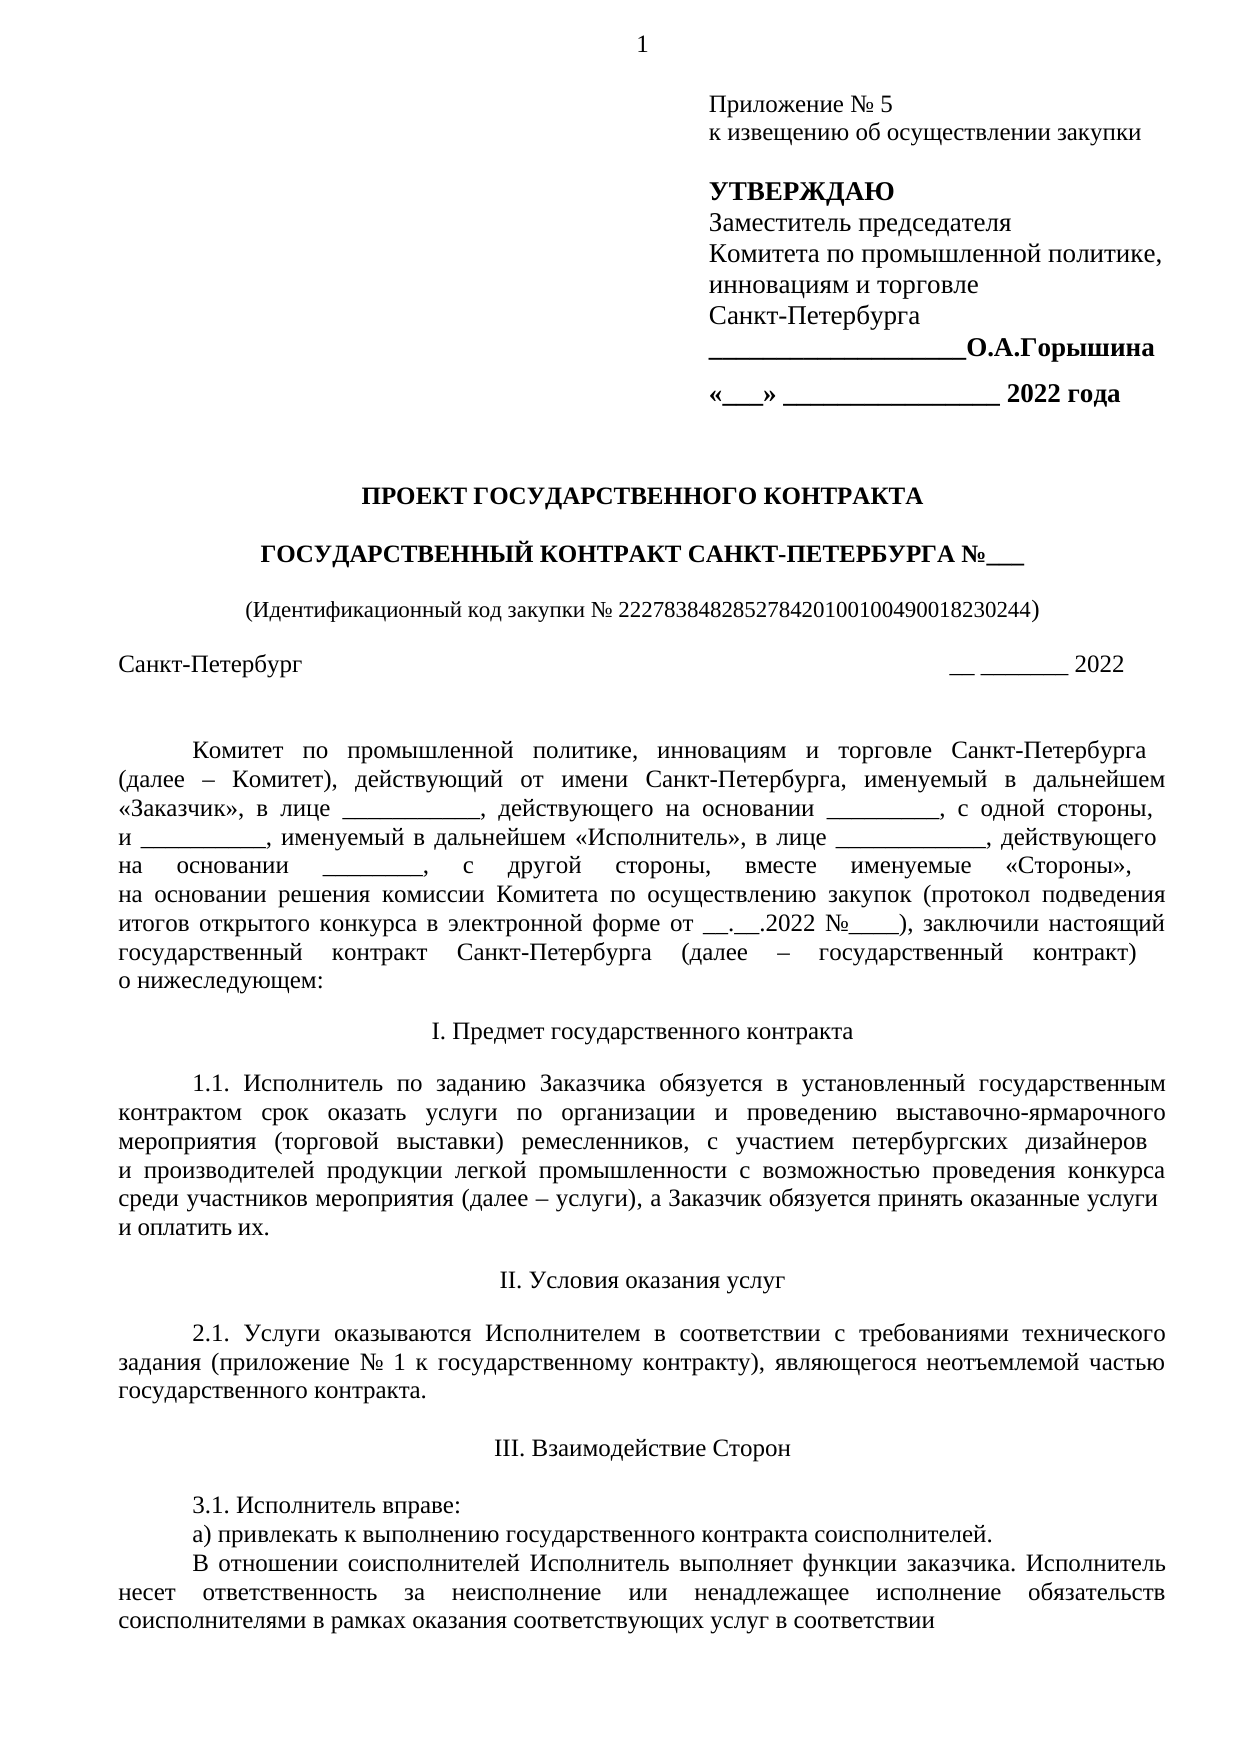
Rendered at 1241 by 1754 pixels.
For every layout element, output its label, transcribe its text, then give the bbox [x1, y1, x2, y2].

text 1.1. Исполнитель по заданию Заказчика обязуется в установленный государственным контрактом срок оказать услуги по организации и проведению выставочно-ярмарочного мероприятия (торговой выставки) ремесленников, с участием петербургских дизайнеров и производителей продукции легкой промышленности с возможностью проведения конкурса среди участников мероприятия (далее – услуги), а Заказчик обязуется принять оказанные услуги и оплатить их. [118, 1068, 1166, 1241]
text В отношении соисполнителей Исполнитель выполняет функции заказчика. Исполнитель несет ответственность за неисполнение или ненадлежащее исполнение обязательств соисполнителями в рамках оказания соответствующих услуг в соответствии [118, 1548, 1167, 1634]
text Приложение № 5 [709, 89, 1167, 117]
text Комитет по промышленной политике, инновациям и торговле Санкт-Петербурга (далее – Комитет), действующий от имени Санкт-Петербурга, именуемый в дальнейшем «Заказчик», в лице ___________, действующего на основании _________, с одной стороны, и __________, именуемый в дальнейшем «Исполнитель», в лице ____________, действующего на основании ________, с другой стороны, вместе именуемые «Стороны», на основании решения комиссии Комитета по осуществлению закупок (протокол подведения итогов открытого конкурса в электронной форме от __.__.2022 №____), заключили настоящий государственный контракт Санкт-Петербурга (далее – государственный контракт) о нижеследующем: [118, 735, 1167, 994]
text I. Предмет государственного контракта [118, 1016, 1167, 1044]
text ___________________О.А.Горышина [709, 331, 1166, 362]
text «___» ________________ 2022 года [709, 377, 1166, 408]
text Санкт-Петербург __ _______ 2022 [118, 649, 1167, 707]
text III. Взаимодействие Сторон [118, 1433, 1167, 1462]
text 3.1. Исполнитель вправе: [118, 1490, 1167, 1519]
text к извещению об осуществлении закупки [709, 117, 1167, 146]
text ПРОЕКТ ГОСУДАРСТВЕННОГО КОНТРАКТА [118, 481, 1167, 510]
text Заместитель председателя Комитета по промышленной политике, инновациям и торговле Санкт-Петербурга [709, 206, 1166, 331]
text а) привлекать к выполнению государственного контракта соисполнителей. [118, 1519, 1167, 1548]
text УТВЕРЖДАЮ [709, 175, 1166, 206]
text II. Условия оказания услуг [118, 1265, 1167, 1294]
text 2.1. Услуги оказываются Исполнителем в соответствии с требованиями технического задания (приложение № 1 к государственному контракту), являющегося неотъемлемой частью государственного контракта. [118, 1318, 1167, 1404]
text (Идентификационный код закупки № 222783848285278420100100490018230244) [118, 594, 1167, 623]
text ГОСУДАРСТВЕННЫЙ КОНТРАКТ САНКТ-ПЕТЕРБУРГА №___ [118, 539, 1167, 568]
